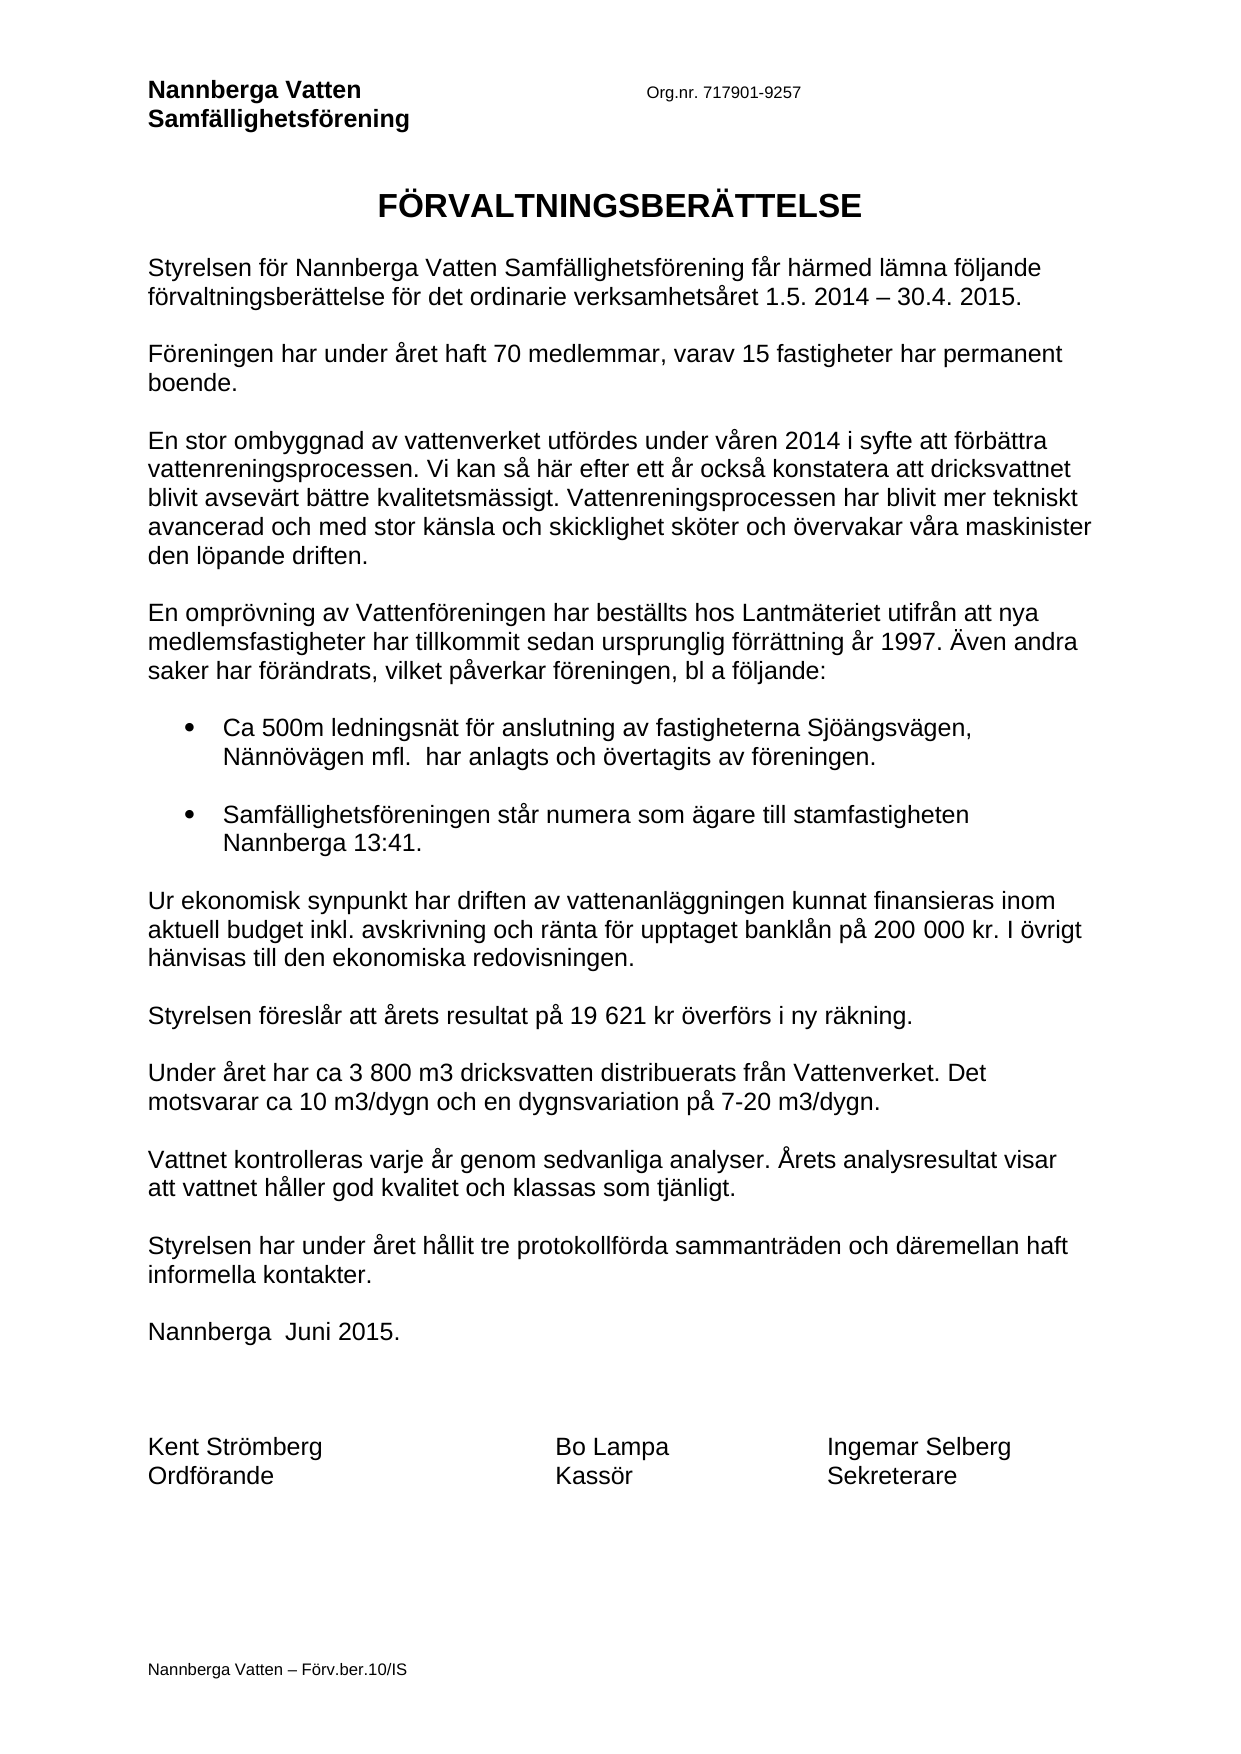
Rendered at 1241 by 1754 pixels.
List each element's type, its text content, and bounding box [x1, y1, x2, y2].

text Styrelsen för Nannberga Vatten Samfällighetsförening får härmed lämna följande förvaltningsberättelse för det ordinarie verksamhetsåret 1.5. 2014 – 30.4. 2015. [148, 253, 1093, 311]
list Samfällighetsföreningen står numera som ägare till stamfastigheten Nannberga 13:41. [185, 799, 1093, 857]
text Kent Strömberg Bo Lampa Ingemar Selberg [148, 1432, 1093, 1461]
text Styrelsen föreslår att årets resultat på 19 621 kr överförs i ny räkning. [148, 1001, 1093, 1030]
text En omprövning av Vattenföreningen har beställts hos Lantmäteriet utifrån att nya medlemsfastigheter har tillkommit sedan ursprunglig förrättning år 1997. Även andra saker har förändrats, vilket påverkar föreningen, bl a följande: [148, 598, 1093, 684]
list Ca 500m ledningsnät för anslutning av fastigheterna Sjöängsvägen, Nännövägen mfl. har anlagts och övertagits av föreningen. [185, 713, 1093, 799]
text Styrelsen har under året hållit tre protokollförda sammanträden och däremellan haft informella kontakter. [148, 1231, 1093, 1288]
text Vattnet kontrolleras varje år genom sedvanliga analyser. Årets analysresultat visar att vattnet håller god kvalitet och klassas som tjänligt. [148, 1145, 1093, 1202]
text Nannberga Juni 2015. [148, 1317, 1093, 1346]
text Ordförande Kassör Sekreterare [148, 1461, 1093, 1490]
text Ur ekonomisk synpunkt har driften av vattenanläggningen kunnat finansieras inom aktuell budget inkl. avskrivning och ränta för upptaget banklån på 200 000 kr. I övrigt hänvisas till den ekonomiska redovisningen. [148, 886, 1093, 972]
title FÖRVALTNINGSBERÄTTELSE [148, 186, 1093, 224]
text Under året har ca 3 800 m3 dricksvatten distribuerats från Vattenverket. Det motsvarar ca 10 m3/dygn och en dygnsvariation på 7-20 m3/dygn. [148, 1058, 1093, 1116]
text En stor ombyggnad av vattenverket utfördes under våren 2014 i syfte att förbättra vattenreningsprocessen. Vi kan så här efter ett år också konstatera att dricksvattnet blivit avsevärt bättre kvalitetsmässigt. Vattenreningsprocessen har blivit mer tekniskt avancerad och med stor känsla och skicklighet sköter och övervakar våra maskinister den löpande driften. [148, 426, 1093, 569]
text Föreningen har under året haft 70 medlemmar, varav 15 fastigheter har permanent boende. [148, 339, 1093, 397]
